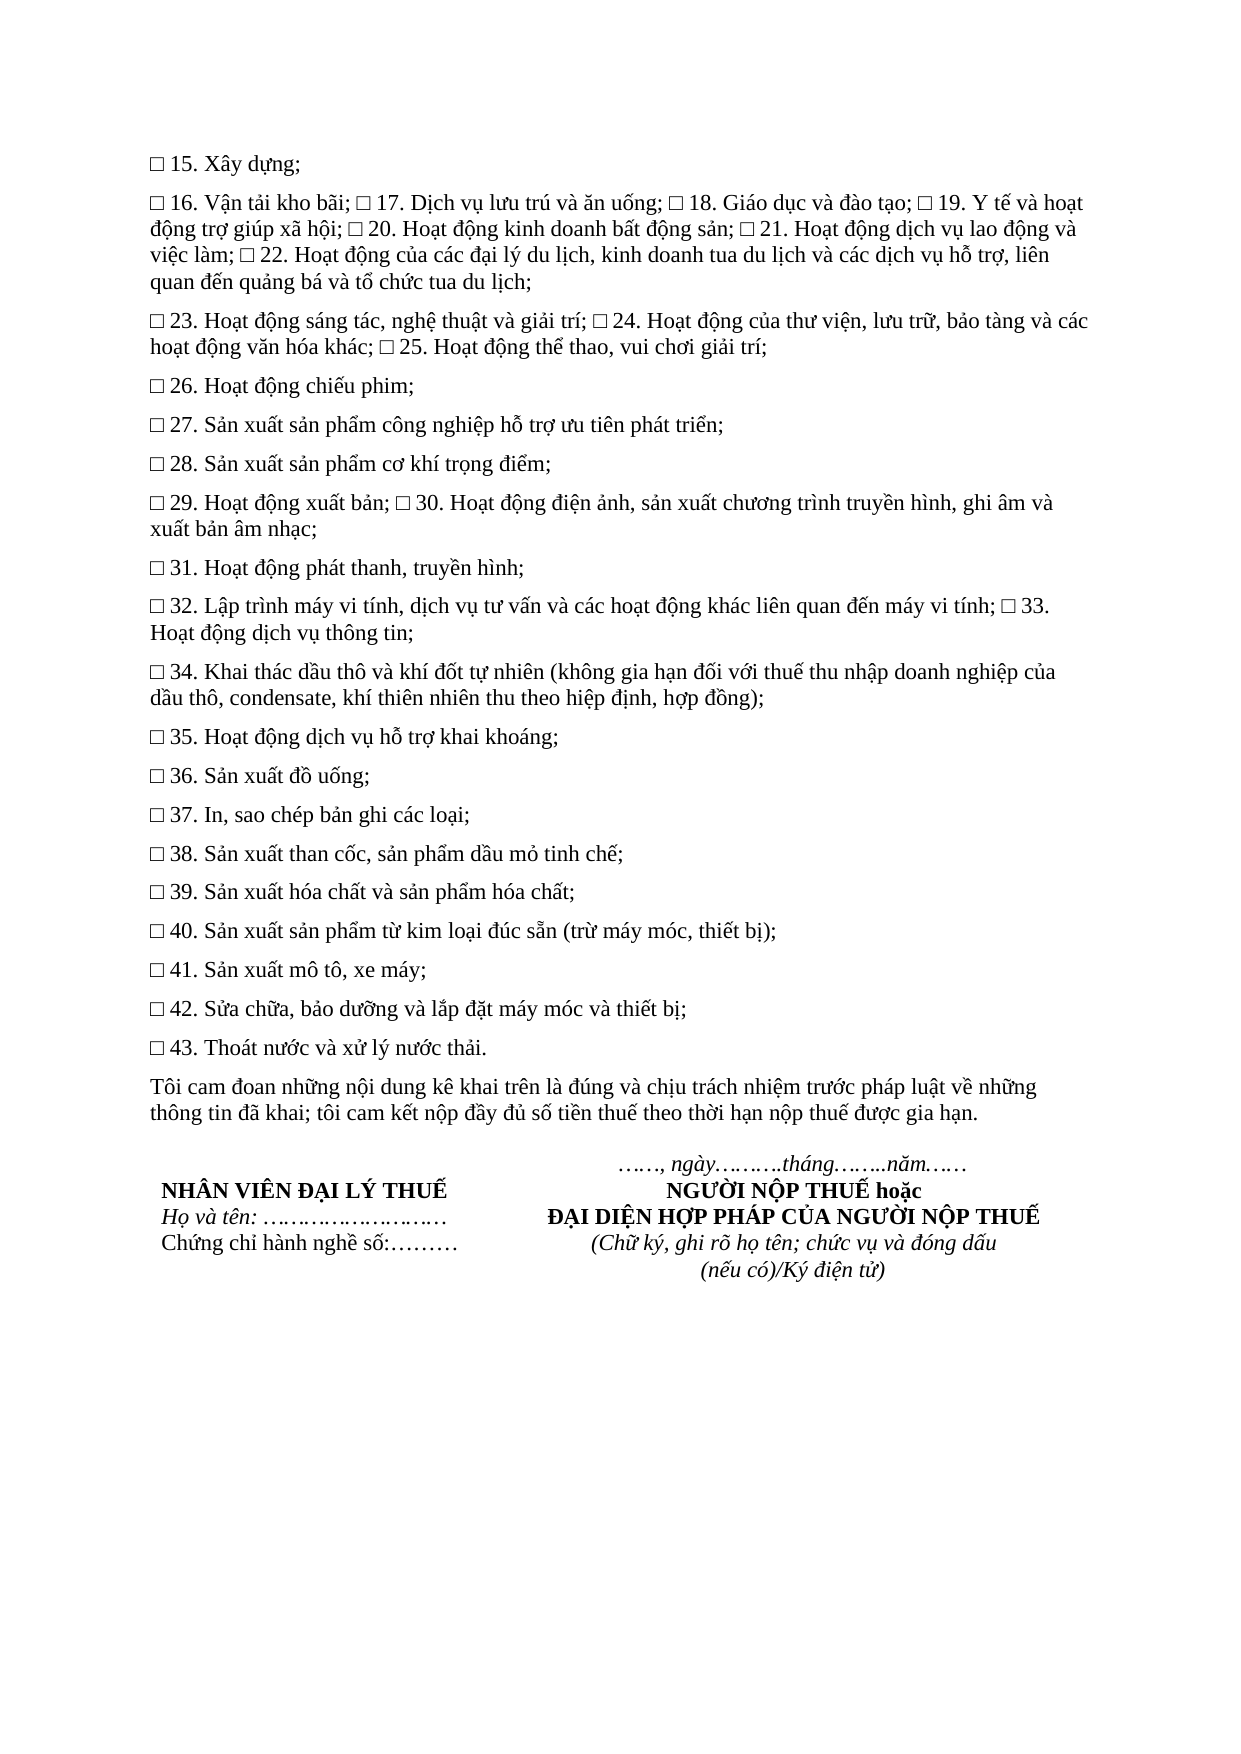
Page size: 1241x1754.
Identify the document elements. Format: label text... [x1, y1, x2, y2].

text □ 23. Hoạt động sáng tác, nghệ thuật và giải trí; □ 24. Hoạt động của thư viện, lưu trữ, bảo tàng và các hoạt động văn hóa khác; □ 25. Hoạt động thể thao, vui chơi giải trí; [150, 307, 1090, 359]
table_header ……, ngày……….tháng……..năm…… NGƯỜI NỘP THUẾ hoặc ĐẠI DIỆN HỢP PHÁP CỦA NGƯỜI NỘP THUẾ (Chữ ký, ghi rõ họ tên; chức vụ và đóng dấu (nếu có)/Ký điện tử) [515, 1138, 1072, 1307]
text □ 29. Hoạt động xuất bản; □ 30. Hoạt động điện ảnh, sản xuất chương trình truyền hình, ghi âm và xuất bản âm nhạc; [150, 488, 1090, 541]
text □ 42. Sửa chữa, bảo dưỡng và lắp đặt máy móc và thiết bị; [150, 995, 1090, 1021]
text □ 41. Sản xuất mô tô, xe máy; [150, 956, 1090, 982]
text □ 15. Xây dựng; [150, 150, 1090, 176]
text □ 32. Lập trình máy vi tính, dịch vụ tư vấn và các hoạt động khác liên quan đến máy vi tính; □ 33. Hoạt động dịch vụ thông tin; [150, 593, 1090, 645]
text □ 26. Hoạt động chiếu phim; [150, 372, 1090, 398]
text □ 35. Hoạt động dịch vụ hỗ trợ khai khoáng; [150, 723, 1090, 749]
text Tôi cam đoan những nội dung kê khai trên là đúng và chịu trách nhiệm trước pháp luật về những thông tin đã khai; tôi cam kết nộp đầy đủ số tiền thuế theo thời hạn nộp thuế được gia hạn. [150, 1073, 1090, 1125]
text □ 16. Vận tải kho bãi; □ 17. Dịch vụ lưu trú và ăn uống; □ 18. Giáo dục và đào tạo; □ 19. Y tế và hoạt động trợ giúp xã hội; □ 20. Hoạt động kinh doanh bất động sản; □ 21. Hoạt động dịch vụ lao động và việc làm; □ 22. Hoạt động của các đại lý du lịch, kinh doanh tua du lịch và các dịch vụ hỗ trợ, liên quan đến quảng bá và tổ chức tua du lịch; [150, 189, 1090, 294]
text □ 31. Hoạt động phát thanh, truyền hình; [150, 554, 1090, 580]
text □ 28. Sản xuất sản phẩm cơ khí trọng điểm; [150, 450, 1090, 476]
text □ 39. Sản xuất hóa chất và sản phẩm hóa chất; [150, 878, 1090, 905]
table_header NHÂN VIÊN ĐẠI LÝ THUẾ Họ và tên: ……………………… Chứng chỉ hành nghề số:……… [150, 1138, 515, 1307]
text □ 43. Thoát nước và xử lý nước thải. [150, 1034, 1090, 1060]
text □ 34. Khai thác dầu thô và khí đốt tự nhiên (không gia hạn đối với thuế thu nhập doanh nghiệp của dầu thô, condensate, khí thiên nhiên thu theo hiệp định, hợp đồng); [150, 658, 1090, 711]
text □ 36. Sản xuất đồ uống; [150, 762, 1090, 788]
text □ 40. Sản xuất sản phẩm từ kim loại đúc sẵn (trừ máy móc, thiết bị); [150, 917, 1090, 944]
text □ 27. Sản xuất sản phẩm công nghiệp hỗ trợ ưu tiên phát triển; [150, 411, 1090, 437]
text □ 37. In, sao chép bản ghi các loại; [150, 801, 1090, 827]
text □ 38. Sản xuất than cốc, sản phẩm dầu mỏ tinh chế; [150, 839, 1090, 866]
